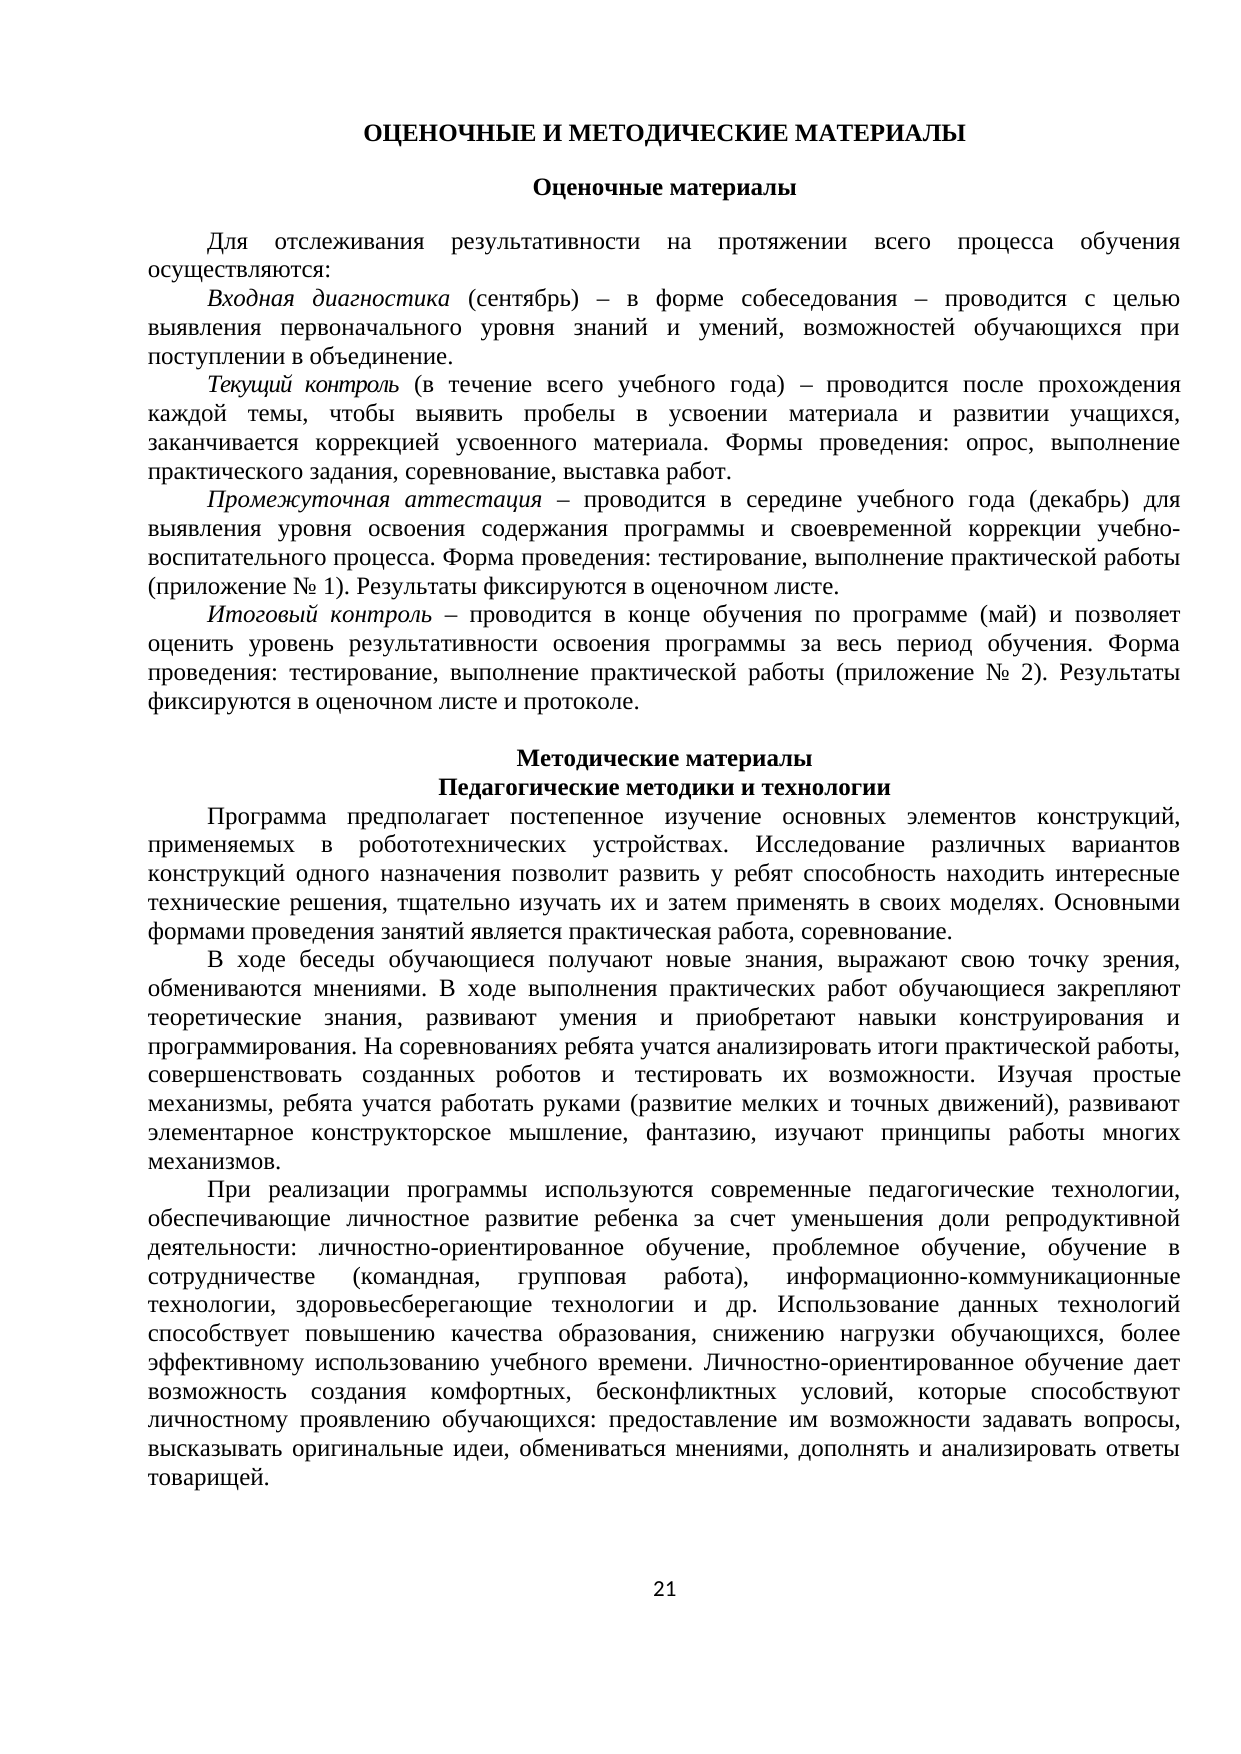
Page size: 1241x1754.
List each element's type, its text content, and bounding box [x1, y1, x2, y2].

text При реализации программы используются современные педагогические технологии, обеспечивающие личностное развитие ребенка за счет уменьшения доли репродуктивной деятельности: личностно-ориентированное обучение, проблемное обучение, обучение в сотрудничестве (командная, групповая работа), информационно-коммуникационные технологии, здоровьесберегающие технологии и др. Использование данных технологий способствует повышению качества образования, снижению нагрузки обучающихся, более эффективному использованию учебного времени. Личностно-ориентированное обучение дает возможность создания комфортных, бесконфликтных условий, которые способствуют личностному проявлению обучающихся: предоставление им возможности задавать вопросы, высказывать оригинальные идеи, обмениваться мнениями, дополнять и анализировать ответы товарищей. [148, 1404, 1181, 1491]
text В ходе беседы обучающиеся получают новые знания, выражают свою точку зрения, обмениваются мнениями. В ходе выполнения практических работ обучающиеся закрепляют теоретические знания, развивают умения и приобретают навыки конструирования и программирования. На соревнованиях ребята учатся анализировать итоги практической работы, совершенствовать созданных роботов и тестировать их возможности. Изучая простые механизмы, ребята учатся работать руками (развитие мелких и точных движений), развивают элементарное конструкторское мышление, фантазию, изучают принципы работы многих механизмов. [148, 1059, 1181, 1174]
text Методические материалы [148, 743, 1181, 772]
text Итоговый контроль – проводится в конце обучения по программе (май) и позволяет оценить уровень результативности освоения программы за весь период обучения. Форма проведения: тестирование, выполнение практической работы (приложение № 2). Результаты фиксируются в оценочном листе и протоколе. [148, 599, 1181, 714]
text Программа предполагает постепенное изучение основных элементов конструкций, применяемых в робототехнических устройствах. Исследование различных вариантов конструкций одного назначения позволит развить у ребят способность находить интересные технические решения, тщательно изучать их и затем применять в своих моделях. Основными формами проведения занятий является практическая работа, соревнование. [148, 801, 1181, 944]
text ОЦЕНОЧНЫЕ И МЕТОДИЧЕСКИЕ МАТЕРИАЛЫ [148, 118, 1181, 147]
text Текущий контроль (в течение всего учебного года) – проводится после прохождения каждой темы, чтобы выявить пробелы в усвоении материала и развитии учащихся, заканчивается коррекцией усвоенного материала. Формы проведения: опрос, выполнение практического задания, соревнование, выставка работ. [148, 369, 1181, 484]
text Для отслеживания результативности на протяжении всего процесса обучения осуществляются: [148, 226, 1181, 283]
text Оценочные материалы [148, 172, 1181, 201]
text Педагогические методики и технологии [148, 772, 1181, 801]
text Промежуточная аттестация – проводится в середине учебного года (декабрь) для выявления уровня освоения содержания программы и своевременной коррекции учебно-воспитательного процесса. Форма проведения: тестирование, выполнение практической работы (приложение № 1). Результаты фиксируются в оценочном листе. [148, 484, 1181, 599]
text Входная диагностика (сентябрь) – в форме собеседования – проводится с целью выявления первоначального уровня знаний и умений, возможностей обучающихся при поступлении в объединение. [148, 283, 1181, 369]
